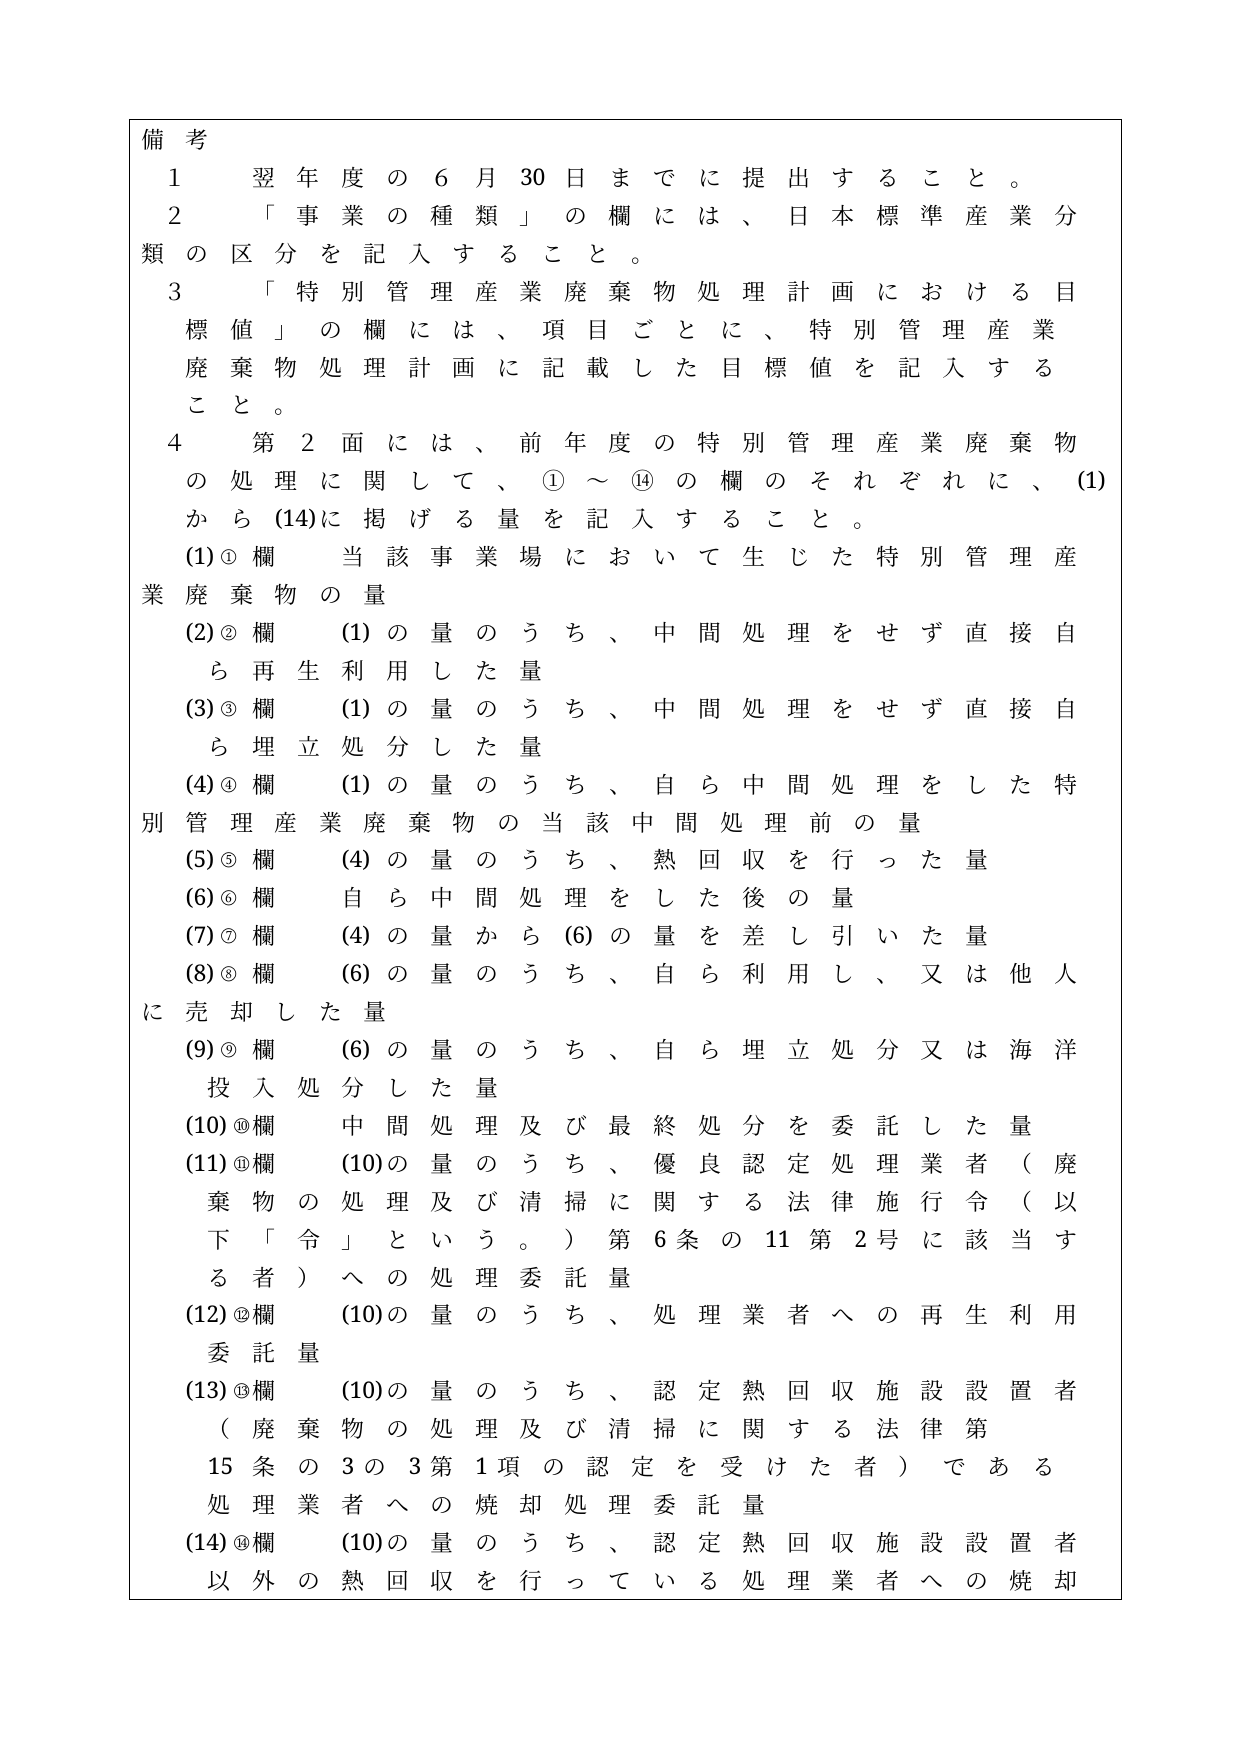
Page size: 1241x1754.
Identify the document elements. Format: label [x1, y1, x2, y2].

table_header [130, 120, 1121, 1598]
